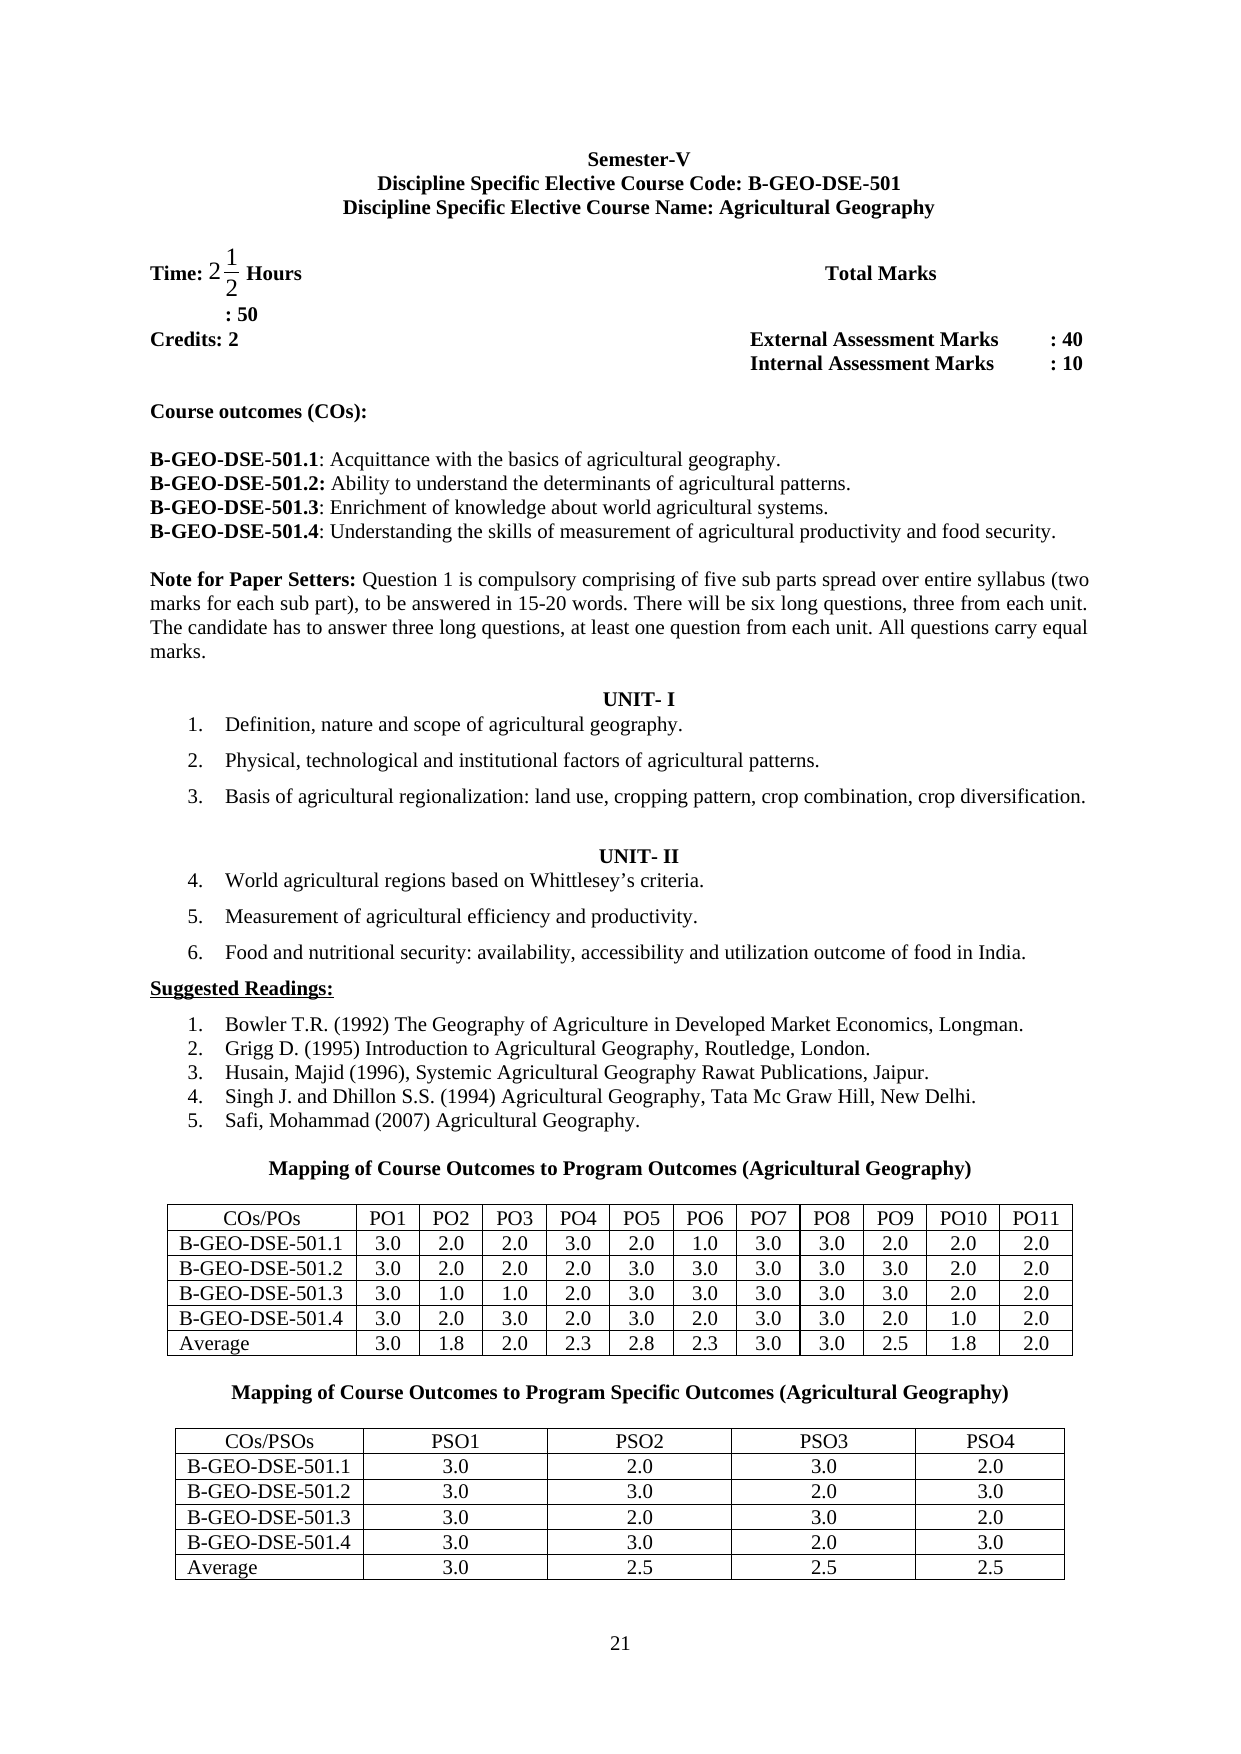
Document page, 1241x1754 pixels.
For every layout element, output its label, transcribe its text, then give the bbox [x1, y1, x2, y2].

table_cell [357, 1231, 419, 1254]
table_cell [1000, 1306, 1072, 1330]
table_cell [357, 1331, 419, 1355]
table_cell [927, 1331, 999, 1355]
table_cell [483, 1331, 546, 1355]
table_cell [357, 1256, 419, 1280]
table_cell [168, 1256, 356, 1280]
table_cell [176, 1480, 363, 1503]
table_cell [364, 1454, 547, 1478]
text UNIT- II [187, 844, 1090, 868]
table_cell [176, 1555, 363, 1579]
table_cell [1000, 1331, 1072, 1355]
text Semester-V [187, 147, 1090, 171]
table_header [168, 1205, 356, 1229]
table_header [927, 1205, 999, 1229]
text Note for Paper Setters: Question 1 is compulsory comprising of five sub parts spread over entire syllabus (two marks for each sub part), to be answered in 15-20 words. There will be six long questions, three from each unit. The candidate has to answer three long questions, at least one question from each unit. All questions carry equal marks. [150, 567, 1090, 663]
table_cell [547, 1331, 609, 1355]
list Safi, Mohammad (2007) Agricultural Geography. [187, 1108, 1090, 1132]
list Definition, nature and scope of agricultural geography. [187, 711, 1090, 736]
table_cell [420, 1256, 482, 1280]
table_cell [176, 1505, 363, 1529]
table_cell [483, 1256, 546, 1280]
list World agricultural regions based on Whittlesey’s criteria. [187, 868, 1090, 892]
text B-GEO-DSE-501.1: Acquittance with the basics of agricultural geography. [150, 447, 1090, 471]
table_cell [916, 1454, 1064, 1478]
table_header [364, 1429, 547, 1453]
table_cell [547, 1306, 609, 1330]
text Suggested Readings: [150, 976, 1090, 1000]
text Discipline Specific Elective Course Code: B-GEO-DSE-501 [187, 171, 1090, 195]
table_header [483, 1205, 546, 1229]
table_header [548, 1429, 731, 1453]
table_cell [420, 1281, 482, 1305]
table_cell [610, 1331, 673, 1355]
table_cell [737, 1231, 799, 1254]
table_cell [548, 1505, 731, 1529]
text B-GEO-DSE-501.3: Enrichment of knowledge about world agricultural systems. [150, 495, 1090, 519]
text Credits: 2 External Assessment Marks : 40 [150, 326, 1090, 351]
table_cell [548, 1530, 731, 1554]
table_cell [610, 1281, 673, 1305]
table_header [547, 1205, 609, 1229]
list Physical, technological and institutional factors of agricultural patterns. [187, 747, 1090, 772]
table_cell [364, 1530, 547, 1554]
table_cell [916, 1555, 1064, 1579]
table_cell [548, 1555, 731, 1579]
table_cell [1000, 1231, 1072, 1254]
list Measurement of agricultural efficiency and productivity. [187, 904, 1090, 928]
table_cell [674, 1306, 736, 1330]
list Singh J. and Dhillon S.S. (1994) Agricultural Geography, Tata Mc Graw Hill, New Delhi. [187, 1084, 1090, 1108]
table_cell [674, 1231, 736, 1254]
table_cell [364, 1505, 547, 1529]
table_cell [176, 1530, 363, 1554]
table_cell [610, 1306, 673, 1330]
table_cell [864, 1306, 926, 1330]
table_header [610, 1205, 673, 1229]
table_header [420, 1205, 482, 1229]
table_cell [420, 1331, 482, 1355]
text Mapping of Course Outcomes to Program Outcomes (Agricultural Geography) [150, 1156, 1090, 1180]
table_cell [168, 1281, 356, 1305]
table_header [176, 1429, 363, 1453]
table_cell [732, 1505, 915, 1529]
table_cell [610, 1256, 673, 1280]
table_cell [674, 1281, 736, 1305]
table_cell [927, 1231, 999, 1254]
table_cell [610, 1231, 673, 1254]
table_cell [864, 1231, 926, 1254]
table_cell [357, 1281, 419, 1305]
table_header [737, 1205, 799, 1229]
list Bowler T.R. (1992) The Geography of Agriculture in Developed Market Economics, Longman. [187, 1012, 1090, 1036]
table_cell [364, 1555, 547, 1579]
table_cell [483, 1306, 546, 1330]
list Food and nutritional security: availability, accessibility and utilization outcome of food in India. [187, 940, 1090, 964]
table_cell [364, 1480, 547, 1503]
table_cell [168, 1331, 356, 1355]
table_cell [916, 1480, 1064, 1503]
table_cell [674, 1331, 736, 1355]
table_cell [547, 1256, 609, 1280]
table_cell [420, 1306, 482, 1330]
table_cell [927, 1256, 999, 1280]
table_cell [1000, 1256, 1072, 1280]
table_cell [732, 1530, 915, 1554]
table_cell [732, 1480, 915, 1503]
text Mapping of Course Outcomes to Program Specific Outcomes (Agricultural Geography) [150, 1380, 1090, 1404]
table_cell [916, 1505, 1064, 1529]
text Course outcomes (COs): [150, 399, 1090, 423]
text Time: Hours Total Marks : 50 [150, 243, 1090, 326]
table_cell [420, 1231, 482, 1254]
text UNIT- I [187, 687, 1090, 711]
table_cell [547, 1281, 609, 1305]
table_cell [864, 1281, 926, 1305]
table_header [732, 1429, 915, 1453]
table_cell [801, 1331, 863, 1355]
list Grigg D. (1995) Introduction to Agricultural Geography, Routledge, London. [187, 1036, 1090, 1060]
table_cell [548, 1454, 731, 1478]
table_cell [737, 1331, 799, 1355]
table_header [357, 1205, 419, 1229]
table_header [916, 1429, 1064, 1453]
text Internal Assessment Marks : 10 [187, 351, 1090, 374]
list Husain, Majid (1996), Systemic Agricultural Geography Rawat Publications, Jaipur. [187, 1060, 1090, 1084]
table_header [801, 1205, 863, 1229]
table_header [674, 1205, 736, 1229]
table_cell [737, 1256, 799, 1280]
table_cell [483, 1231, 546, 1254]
list Basis of agricultural regionalization: land use, cropping pattern, crop combination, crop diversification. [187, 783, 1090, 808]
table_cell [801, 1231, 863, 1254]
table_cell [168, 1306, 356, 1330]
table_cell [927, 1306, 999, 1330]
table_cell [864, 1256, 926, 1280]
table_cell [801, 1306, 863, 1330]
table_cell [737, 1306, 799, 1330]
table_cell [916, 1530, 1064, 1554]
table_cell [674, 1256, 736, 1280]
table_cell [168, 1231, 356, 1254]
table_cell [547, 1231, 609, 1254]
text B-GEO-DSE-501.2: Ability to understand the determinants of agricultural patterns. [150, 471, 1090, 495]
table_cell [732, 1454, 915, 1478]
text B-GEO-DSE-501.4: Understanding the skills of measurement of agricultural productivity and food security. [150, 519, 1090, 543]
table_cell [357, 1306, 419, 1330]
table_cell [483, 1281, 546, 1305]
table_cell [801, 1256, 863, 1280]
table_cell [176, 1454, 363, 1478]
text Discipline Specific Elective Course Name: Agricultural Geography [187, 195, 1090, 219]
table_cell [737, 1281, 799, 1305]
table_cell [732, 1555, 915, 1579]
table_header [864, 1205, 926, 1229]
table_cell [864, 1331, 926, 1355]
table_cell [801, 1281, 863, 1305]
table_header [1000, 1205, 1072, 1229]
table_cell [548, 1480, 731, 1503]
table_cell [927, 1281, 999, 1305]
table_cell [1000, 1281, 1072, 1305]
